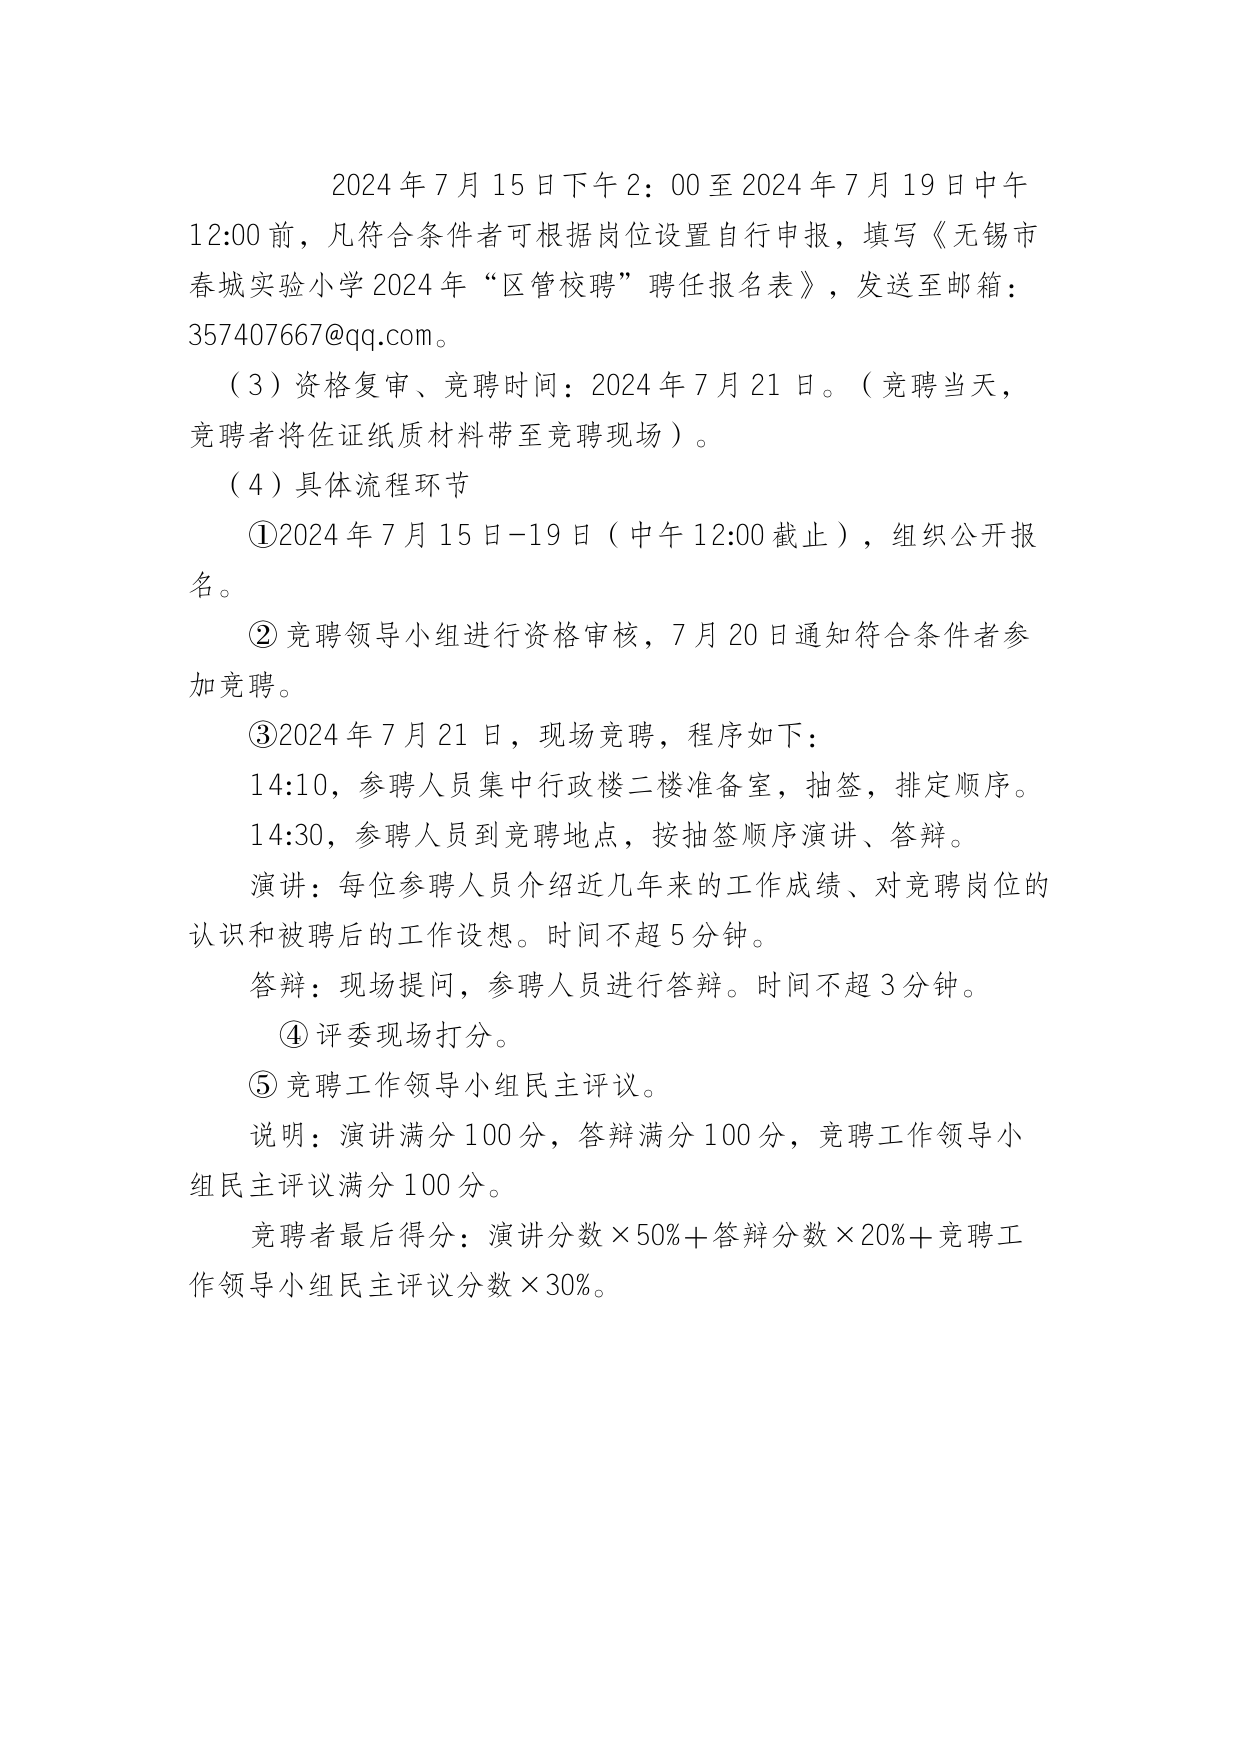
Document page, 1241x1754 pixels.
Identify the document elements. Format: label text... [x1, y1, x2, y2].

text ④评委现场打分。 [187, 1006, 1053, 1056]
list （3）资格复审、竞聘时间：2024年7月21日。（竞聘当天，竞聘者将佐证纸质材料带至竞聘现场）。 [187, 356, 1053, 456]
text ③2024年7月21日，现场竞聘，程序如下： [187, 706, 1053, 756]
text ②竞聘领导小组进行资格审核，7月20日通知符合条件者参加竞聘。 [187, 606, 1053, 706]
text ⑤竞聘工作领导小组民主评议。 [187, 1056, 1053, 1106]
text 2024年7月15日下午2：00至2024年7月19日中午12:00前，凡符合条件者可根据岗位设置自行申报，填写《无锡市春城实验小学2024年“区管校聘”聘任报名表》，发送至邮箱：357407667@qq.com。 [187, 156, 1053, 356]
text （4）具体流程环节 [187, 456, 1053, 506]
text 说明：演讲满分100分，答辩满分100分，竞聘工作领导小组民主评议满分100分。 [187, 1106, 1053, 1206]
text 14:30，参聘人员到竞聘地点，按抽签顺序演讲、答辩。 [187, 806, 1053, 856]
text 演讲：每位参聘人员介绍近几年来的工作成绩、对竞聘岗位的认识和被聘后的工作设想。时间不超5分钟。 [187, 856, 1053, 956]
text 答辩：现场提问，参聘人员进行答辩。时间不超3分钟。 [187, 956, 1053, 1006]
text 竞聘者最后得分：演讲分数×50%＋答辩分数×20%＋竞聘工作领导小组民主评议分数×30%。 [187, 1206, 1053, 1306]
text 14:10，参聘人员集中行政楼二楼准备室，抽签，排定顺序。 [187, 756, 1053, 806]
text ①2024年7月15日-19日（中午12:00截止），组织公开报名。 [187, 506, 1053, 606]
